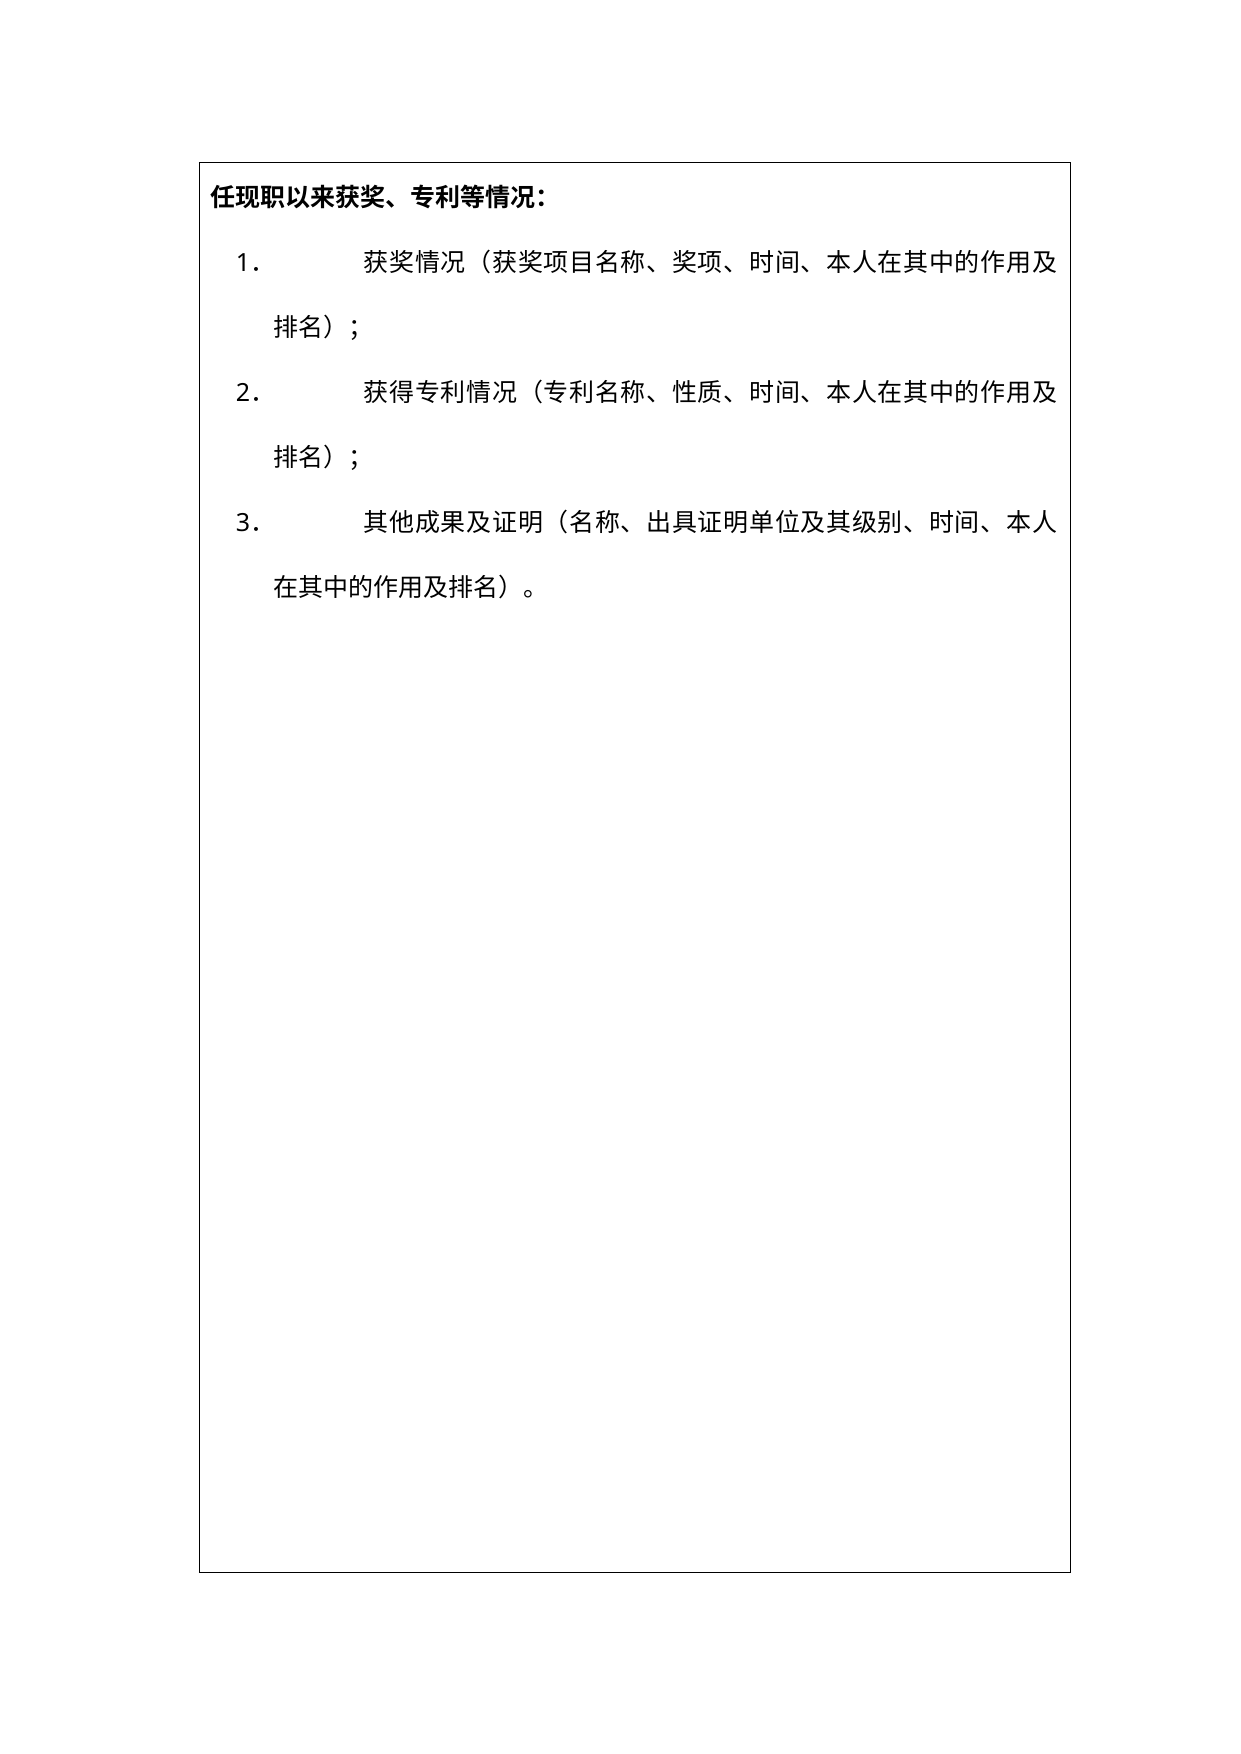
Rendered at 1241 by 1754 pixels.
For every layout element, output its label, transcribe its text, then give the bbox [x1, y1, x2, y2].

table_cell 任现职以来获奖、专利等情况： 获奖情况（获奖项目名称、奖项、时间、本人在其中的作用及排名）； 获得专利情况（专利名称、性质、时间、本人在其中的作用及排名）； 其他成果及证明（名称、出具证明单位及其级别、时间、本人在其中的作用及排名）。 [200, 163, 1070, 1572]
